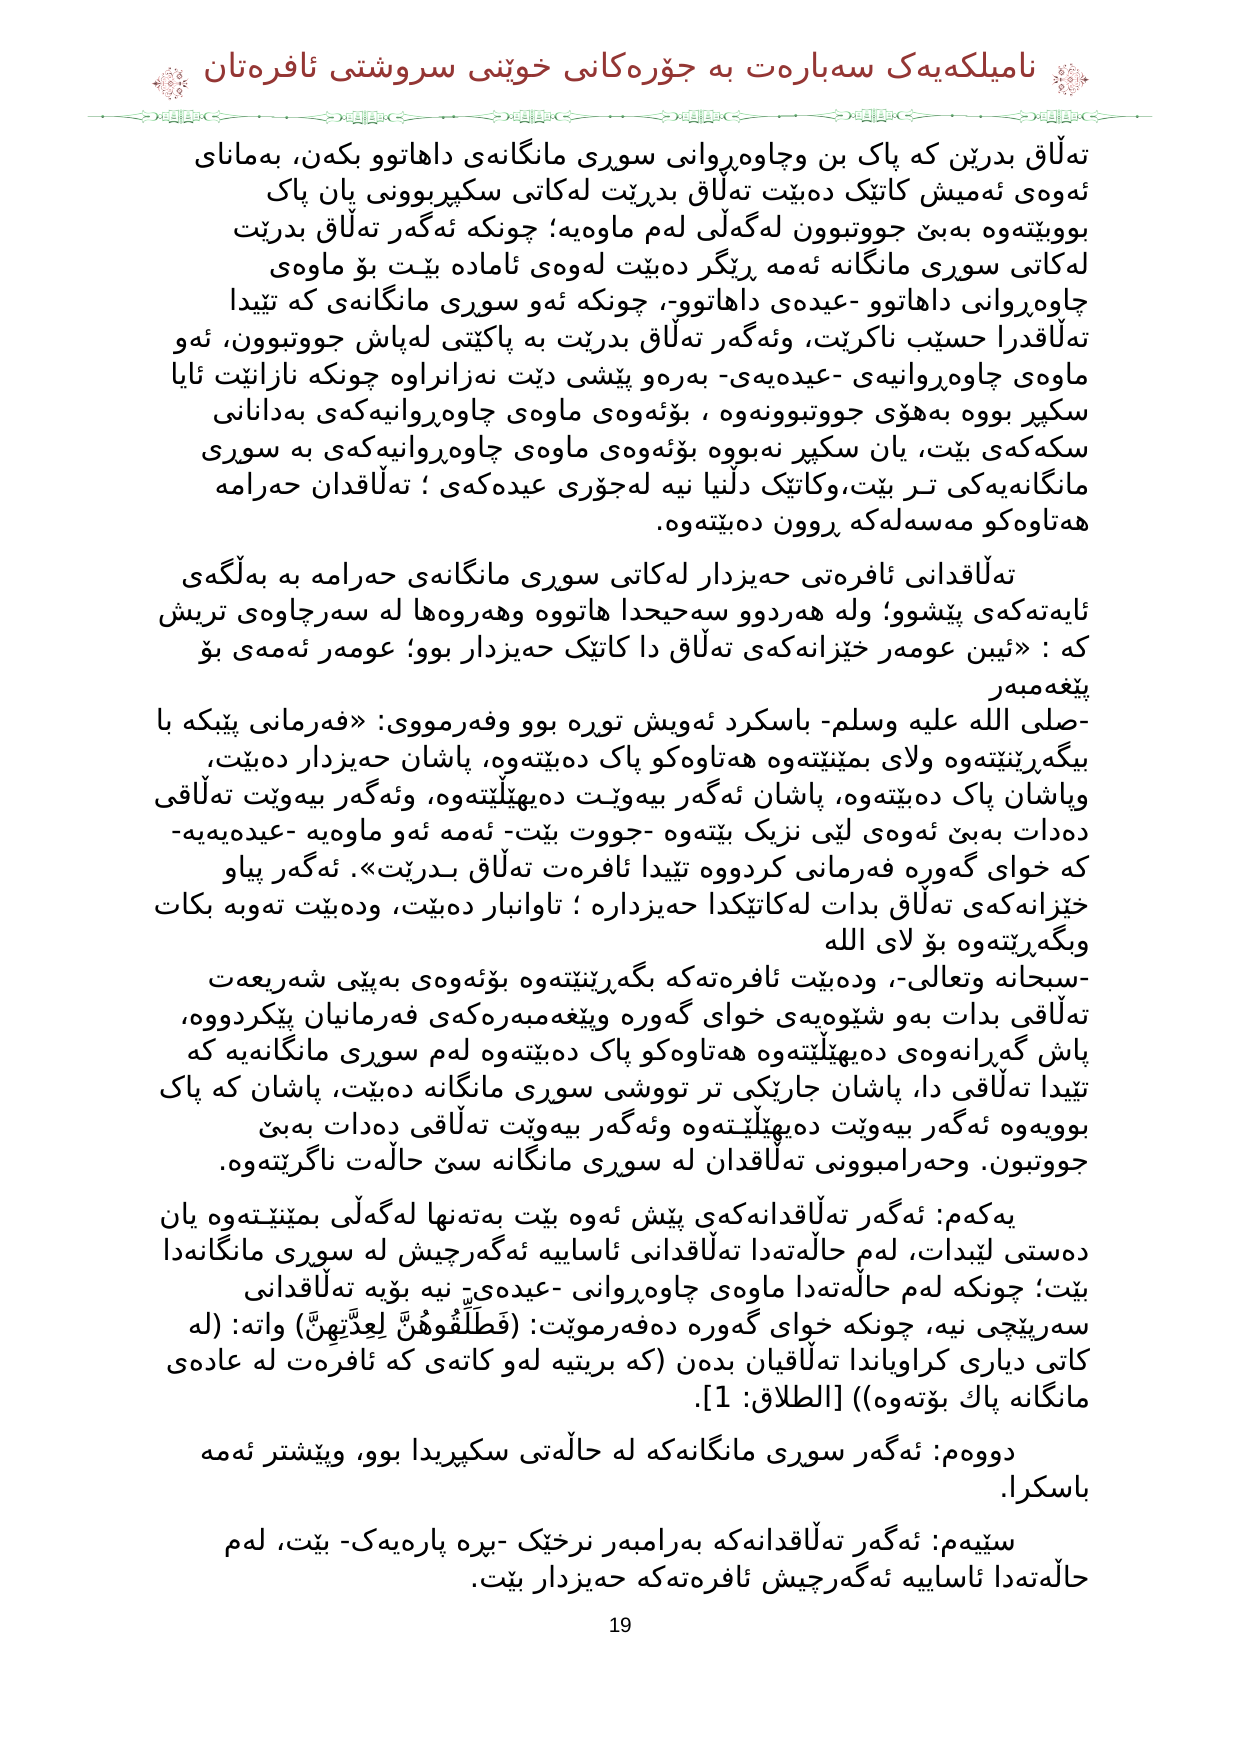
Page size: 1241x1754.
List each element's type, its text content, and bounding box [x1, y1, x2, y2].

text دووەم: ئەگەر سوڕی مانگانەکە لە حاڵەتی سکپڕیدا بوو، وپێشتر ئەمە باسکرا. [150, 1434, 1090, 1504]
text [150, 137, 1090, 538]
text تەڵاقدانى ئافرەتی حەیزدار لەکاتی سوڕی مانگانەى حەرامە بە بەڵگەى ئایەتەکەى پێشوو؛ ولە هەردوو سەحیحدا هاتووە وهەروەها لە سەرچاوەى تریش کە : «ئیبن عومەر خێزانەکەى تەڵاق دا کاتێک حەیزدار بوو؛ عومەر ئەمەى بۆ پێغەمبەر -صلى اللە علیە وسلم- باسکرد ئەویش توڕە بوو وفەرمووی: «فەرمانى پێبکە با بیگەڕێنێتەوە ولای بمێنێتەوە هەتاوەکو پاک دەبێتەوە، پاشان حەیزدار دەبێت، وپاشان پاک دەبێتەوە، پاشان ئەگەر بیەوێـت دەیهێڵێتەوە، وئەگەر بیەوێت تەڵاقی دەدات بەبێ ئەوەى لێی نزیک بێتەوە -جووت بێت- ئەمە ئەو ماوەیە -عیدەیەیە- کە خواى گەورە فەرمانى کردووە تێیدا ئافرەت تەڵاق بـدرێت». ئەگەر پیاو خێزانەکەى تەڵاق بدات لەکاتێکدا حەیزدارە ؛ تاوانبار دەبێت، ودەبێت تەوبە بکات وبگەڕێتەوە بۆ لای الله -سبحانه وتعالى-، ودەبێت ئافرەتەکە بگەڕێنێتەوە بۆئەوەى بەپێی شەریعەت تەڵاقی بدات بەو شێوەیەی خواى گەورە وپێغەمبەرەکەى فەرمانیان پێکردووە، پاش گەڕانەوەى دەیهێڵێتەوە هەتاوەکو پاک دەبێتەوە لەم سوڕی مانگانەیە کە تێیدا تەڵاقی دا، پاشان جارێکی تر تووشی سوڕی مانگانە دەبێت، پاشان کە پاک بوویەوە ئەگەر بیەوێت دەیهێڵێـتەوە وئەگەر بیەوێت تەڵاقی دەدات بەبێ جووتبون. وحەرامبوونی تەڵاقدان لە سوڕی مانگانە سێ حاڵەت ناگرێتەوە. [150, 557, 1090, 1178]
text یەکەم: ئەگەر تەڵاقدانەکەى پێش ئەوە بێت بەتەنها لەگەڵی بمێنێـتەوە یان دەستی لێبدات، لەم حاڵەتەدا تەڵاقدانى ئاساییە ئەگەرچیش لە سوڕی مانگانەدا بێت؛ چونکە لەم حاڵەتەدا ماوەى چاوەڕوانى -عیدەى- نیە بۆیە تەڵاقدانى سەرپێچی نیە، چونکە خواى گەورە دەفەرموێت: ﴿فَطَلِّقُوهُنَّ لِعِدَّتِهِنَّ﴾ واتە: ﴿لە کاتی دیاری کراویاندا ته‌ڵاقیان بده‌ن (که بریتیه له‌و کاته‌ی که ئافره‌ت له عاده‌ی مانگانه پاك بۆته‌وه‌)﴾ [الطلاق: 1]. [150, 1197, 1090, 1414]
text سێیەم: ئەگەر تەڵاقدانەکە بەرامبەر نرخێک -بڕە پارەیەک- بێت، لەم حاڵەتەدا ئاساییە ئەگەرچیش ئافرەتەکە حەیزدار بێت. [150, 1524, 1090, 1594]
